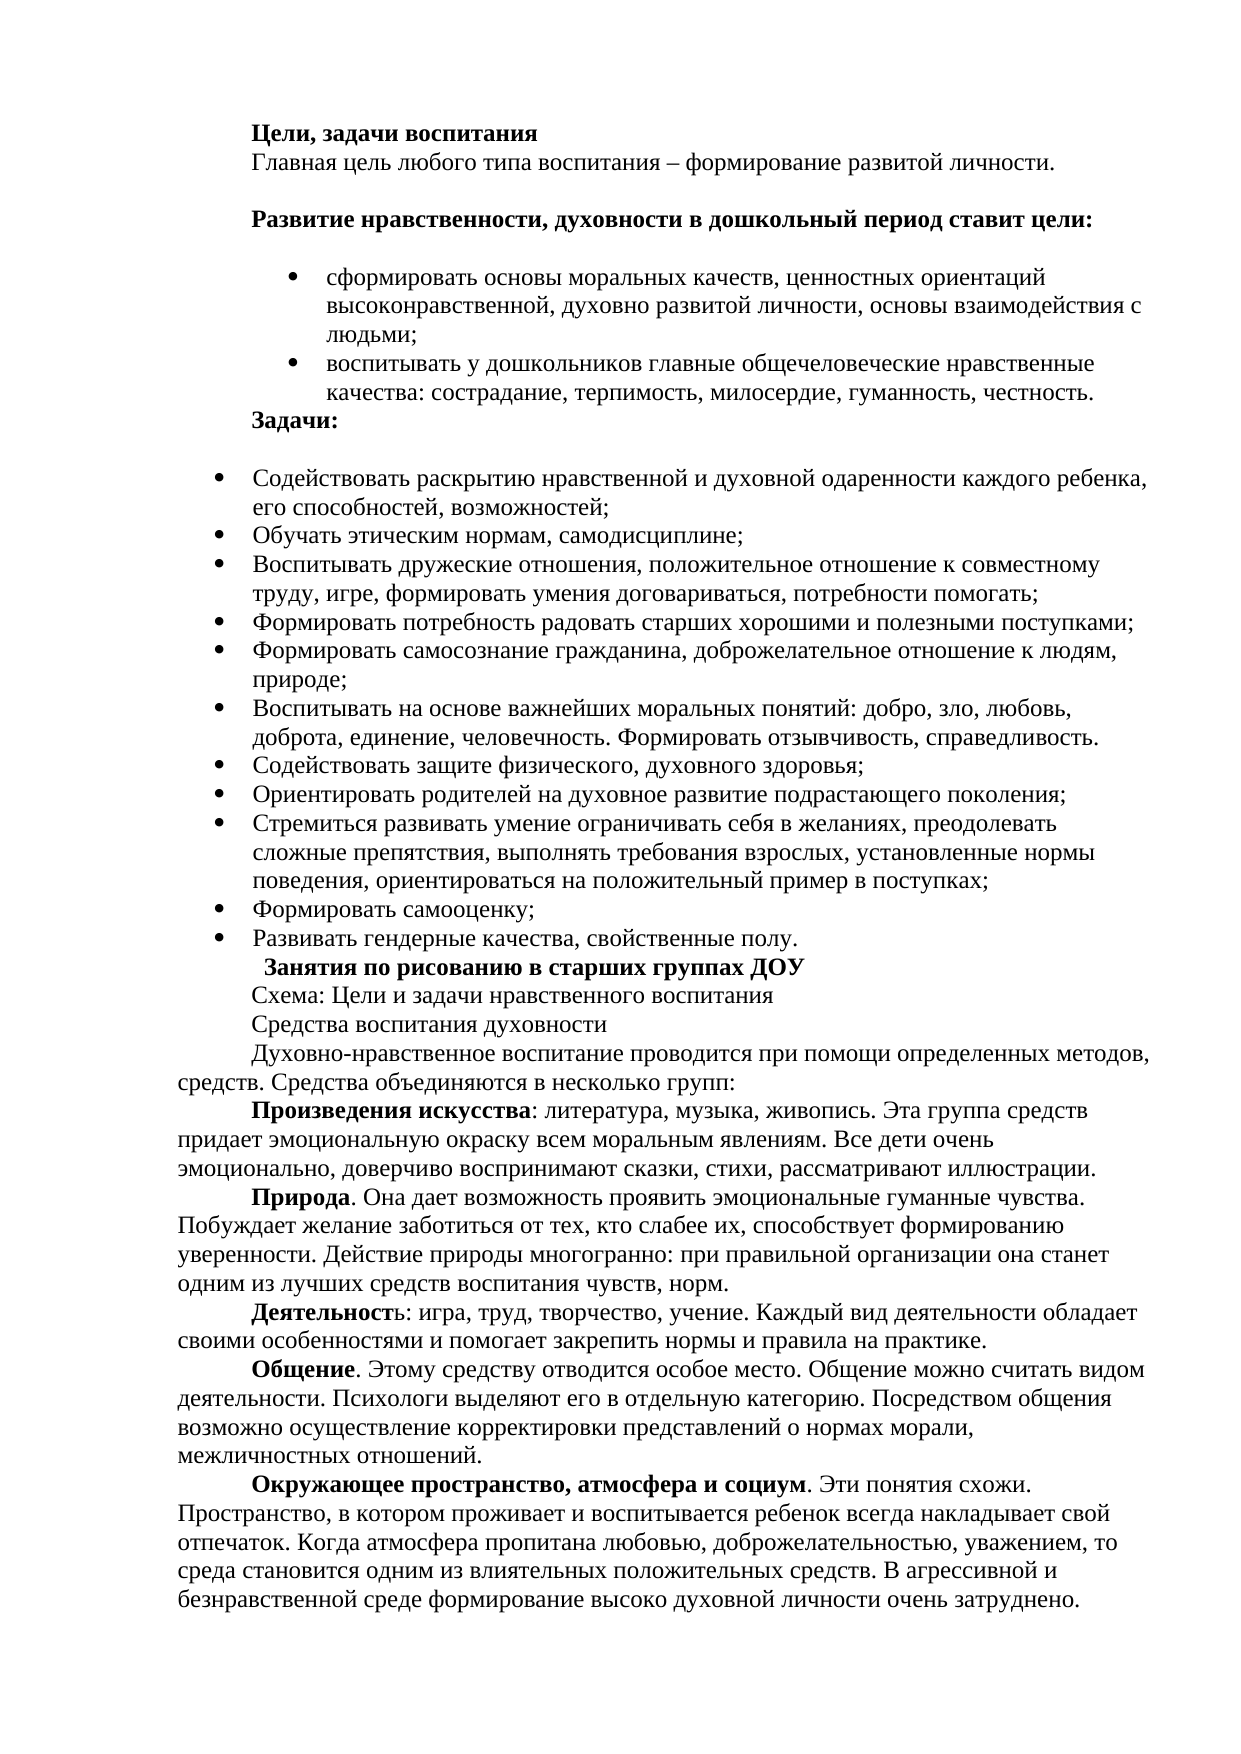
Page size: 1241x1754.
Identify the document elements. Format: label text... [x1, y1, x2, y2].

text Занятия по рисованию в старших группах ДОУ [177, 952, 1152, 981]
text Схема: Цели и задачи нравственного воспитания [177, 981, 1152, 1009]
list Ориентировать родителей на духовное развитие подрастающего поколения; [215, 779, 1152, 808]
text Общение. Этому средству отводится особое место. Общение можно считать видом деятельности. Психологи выделяют его в отдельную категорию. Посредством общения возможно осуществление корректировки представлений о нормах морали, межличностных отношений. [177, 1354, 1152, 1469]
list Формировать самооценку; [215, 894, 1152, 923]
list Содействовать раскрытию нравственной и духовной одаренности каждого ребенка, его способностей, возможностей; [215, 463, 1152, 521]
text Развитие нравственности, духовности в дошкольный период ставит цели: [177, 204, 1152, 233]
list Развивать гендерные качества, свойственные полу. [215, 923, 1152, 952]
text Произведения искусства: литература, музыка, живопись. Эта группа средств придает эмоциональную окраску всем моральным явлениям. Все дети очень эмоционально, доверчиво воспринимают сказки, стихи, рассматривают иллюстрации. [177, 1096, 1152, 1182]
list Формировать самосознание гражданина, доброжелательное отношение к людям, природе; [215, 636, 1152, 693]
text Главная цель любого типа воспитания – формирование развитой личности. [177, 147, 1152, 176]
list Содействовать защите физического, духовного здоровья; [215, 751, 1152, 779]
text Цели, задачи воспитания [177, 118, 1152, 147]
text Средства воспитания духовности [177, 1009, 1152, 1038]
list воспитывать у дошкольников главные общечеловеческие нравственные качества: сострадание, терпимость, милосердие, гуманность, честность. [288, 348, 1152, 406]
list Воспитывать дружеские отношения, положительное отношение к совместному труду, игре, формировать умения договариваться, потребности помогать; [215, 549, 1152, 607]
text Деятельность: игра, труд, творчество, учение. Каждый вид деятельности обладает своими особенностями и помогает закрепить нормы и правила на практике. [177, 1297, 1152, 1354]
list Обучать этическим нормам, самодисциплине; [215, 521, 1152, 549]
text Окружающее пространство, атмосфера и социум. Эти понятия схожи. Пространство, в котором проживает и воспитывается ребенок всегда накладывает свой отпечаток. Когда атмосфера пропитана любовью, доброжелательностью, уважением, то среда становится одним из влиятельных положительных средств. В агрессивной и безнравственной среде формирование высоко духовной личности очень затруднено. [177, 1469, 1152, 1613]
list сформировать основы моральных качеств, ценностных ориентаций высоконравственной, духовно развитой личности, основы взаимодействия с людьми; [288, 262, 1152, 348]
list Формировать потребность радовать старших хорошими и полезными поступками; [215, 607, 1152, 636]
list Воспитывать на основе важнейших моральных понятий: добро, зло, любовь, доброта, единение, человечность. Формировать отзывчивость, справедливость. [215, 693, 1152, 751]
list Стремиться развивать умение ограничивать себя в желаниях, преодолевать сложные препятствия, выполнять требования взрослых, установленные нормы поведения, ориентироваться на положительный пример в поступках; [215, 808, 1152, 894]
text Природа. Она дает возможность проявить эмоциональные гуманные чувства. Побуждает желание заботиться от тех, кто слабее их, способствует формированию уверенности. Действие природы многогранно: при правильной организации она станет одним из лучших средств воспитания чувств, норм. [177, 1182, 1152, 1297]
text Задачи: [177, 406, 1152, 434]
text Духовно-нравственное воспитание проводится при помощи определенных методов, средств. Средства объединяются в несколько групп: [177, 1038, 1152, 1096]
